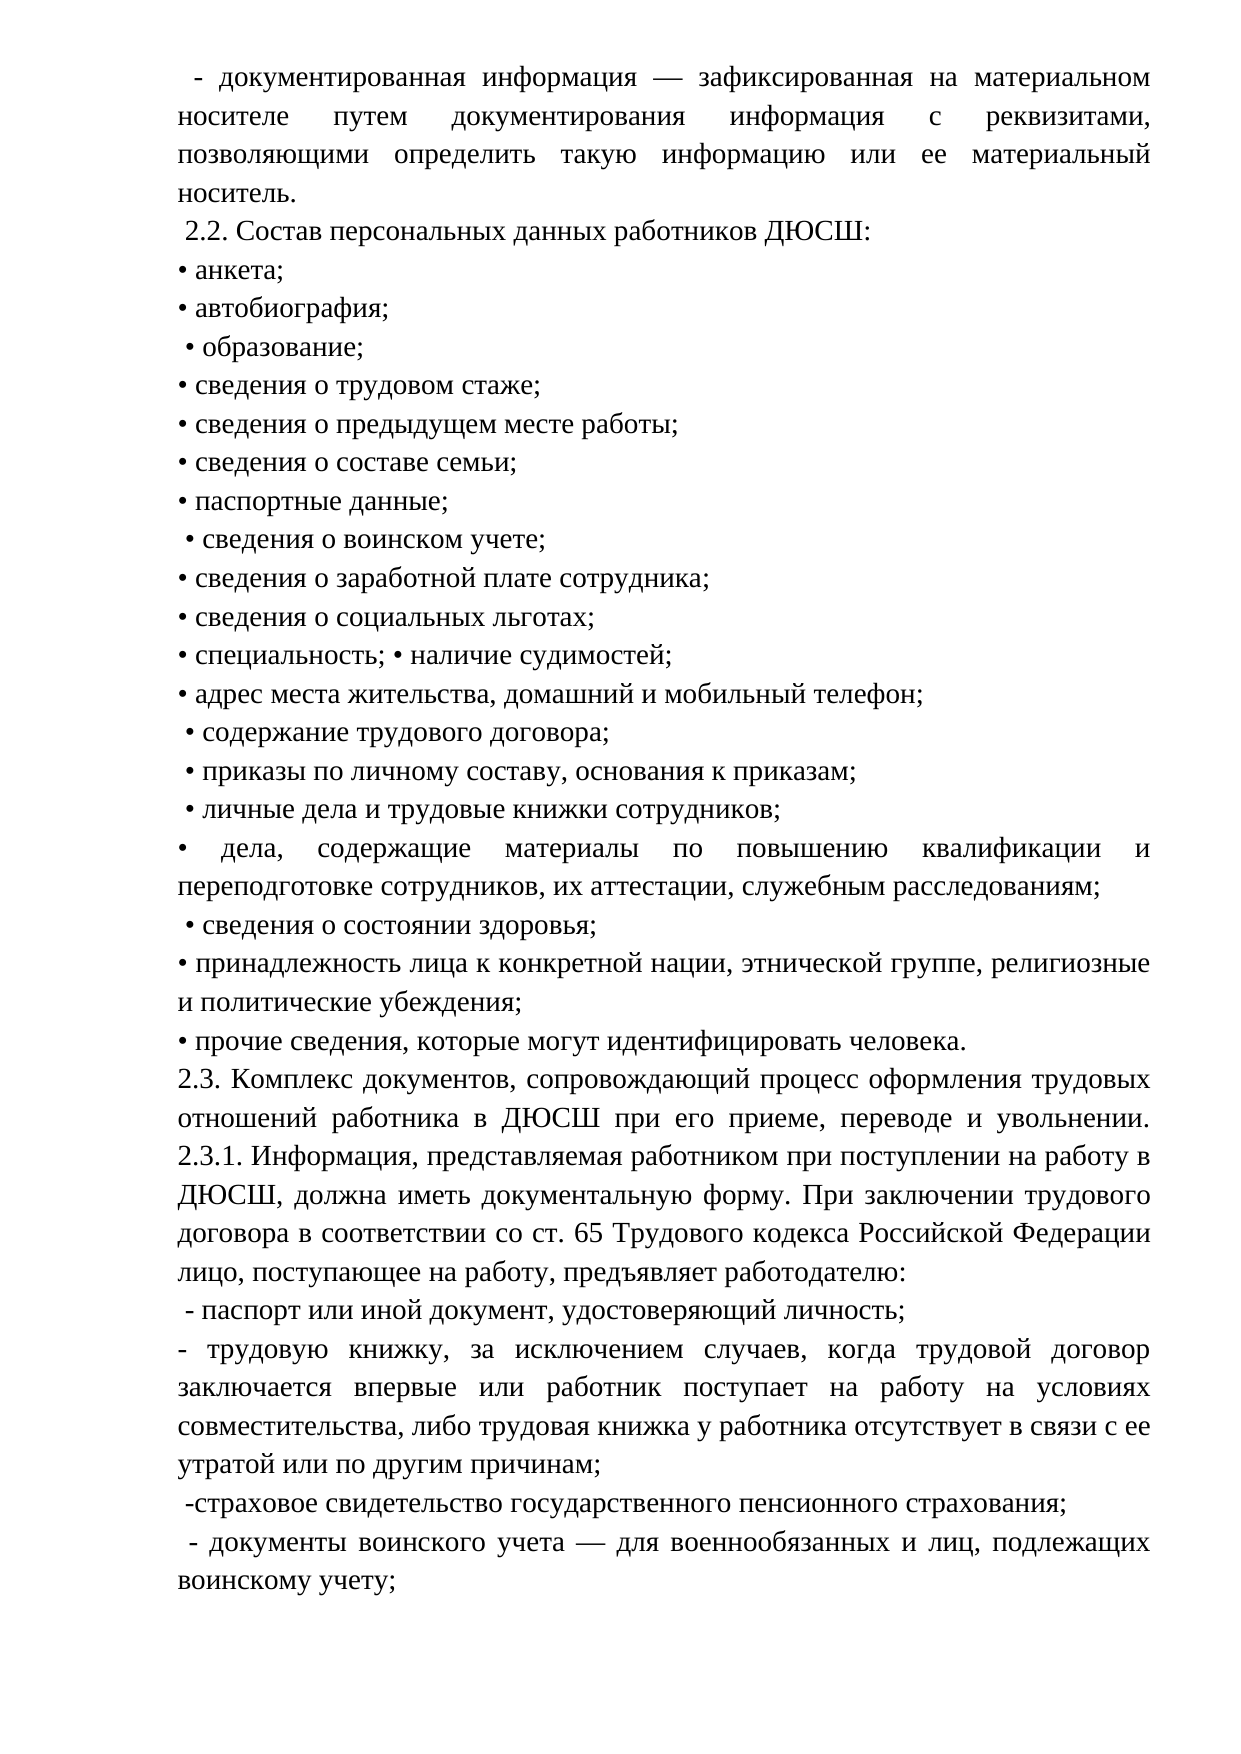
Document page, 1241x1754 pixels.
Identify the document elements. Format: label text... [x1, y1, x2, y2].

text • сведения о предыдущем месте работы; [177, 406, 1152, 439]
text - документы воинского учета — для военнообязанных и лиц, подлежащих воинскому учету; [177, 1524, 1152, 1596]
text • специальность; • наличие судимостей; [177, 637, 1152, 671]
text • автобиография; [177, 290, 1152, 324]
text • сведения о воинском учете; [177, 522, 1152, 555]
text - документированная информация — зафиксированная на материальном носителе путем документирования информация с реквизитами, позволяющими определить такую информацию или ее материальный носитель. [177, 59, 1152, 208]
text 2.3. Комплекс документов, сопровождающий процесс оформления трудовых отношений работника в ДЮСШ при его приеме, переводе и увольнении. 2.3.1. Информация, представляемая работником при поступлении на работу в ДЮСШ, должна иметь документальную форму. При заключении трудового договора в соответствии со ст. 65 Трудового кодекса Российской Федерации лицо, поступающее на работу, предъявляет работодателю: [177, 1061, 1152, 1287]
text • паспортные данные; [177, 483, 1152, 517]
text 2.2. Состав персональных данных работников ДЮСШ: [177, 213, 1152, 247]
text • личные дела и трудовые книжки сотрудников; [177, 791, 1152, 825]
text • сведения о состоянии здоровья; [177, 907, 1152, 941]
text • анкета; [177, 252, 1152, 285]
text • дела, содержащие материалы по повышению квалификации и переподготовке сотрудников, их аттестации, служебным расследованиям; [177, 830, 1152, 902]
text - трудовую книжку, за исключением случаев, когда трудовой договор заключается впервые или работник поступает на работу на условиях совместительства, либо трудовая книжка у работника отсутствует в связи с ее утратой или по другим причинам; [177, 1331, 1152, 1480]
text • сведения о заработной плате сотрудника; [177, 560, 1152, 594]
text • адрес места жительства, домашний и мобильный телефон; [177, 676, 1152, 709]
text • содержание трудового договора; [177, 714, 1152, 748]
text • образование; [177, 329, 1152, 362]
text • принадлежность лица к конкретной нации, этнической группе, религиозные и политические убеждения; [177, 946, 1152, 1018]
text • сведения о составе семьи; [177, 444, 1152, 478]
text • сведения о социальных льготах; [177, 599, 1152, 632]
text - паспорт или иной документ, удостоверяющий личность; [177, 1292, 1152, 1326]
text -страховое свидетельство государственного пенсионного страхования; [177, 1485, 1152, 1519]
text • прочие сведения, которые могут идентифицировать человека. [177, 1023, 1152, 1056]
text • приказы по личному составу, основания к приказам; [177, 753, 1152, 786]
text • сведения о трудовом стаже; [177, 367, 1152, 401]
